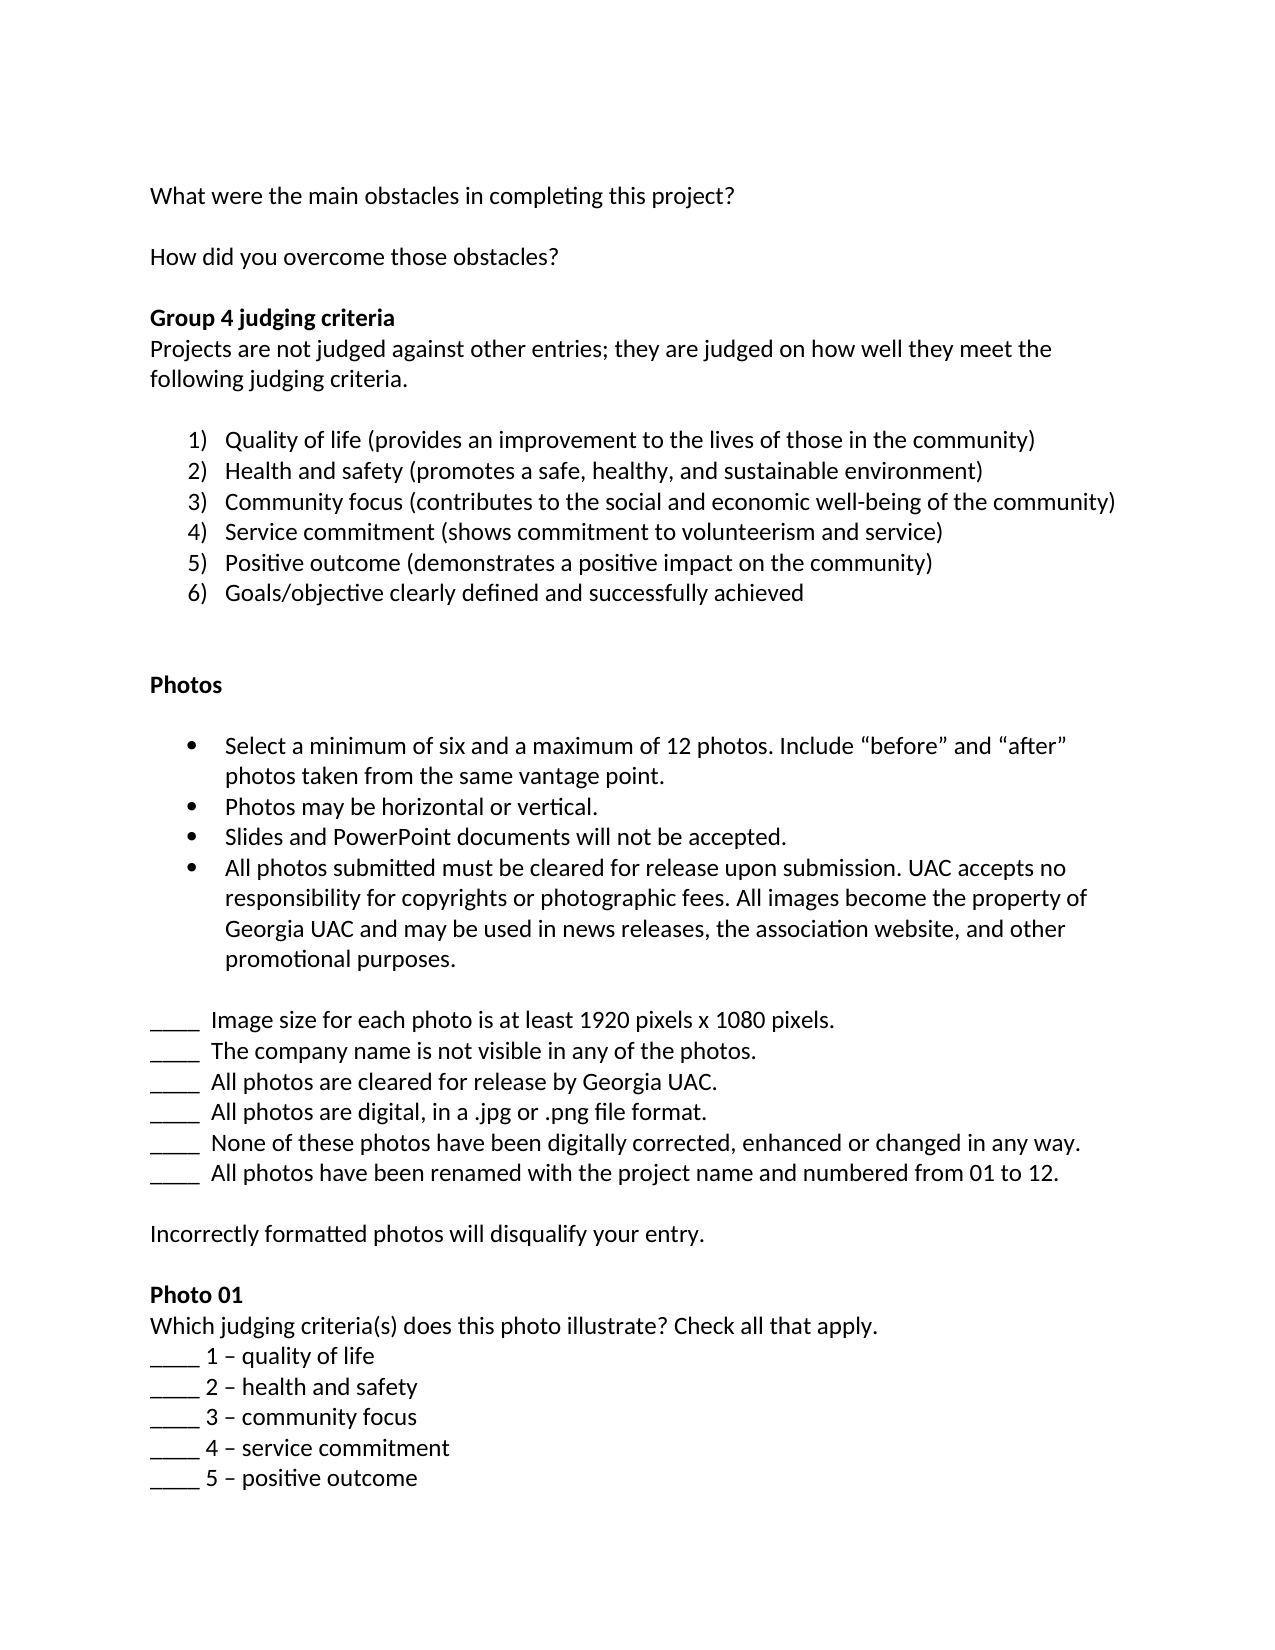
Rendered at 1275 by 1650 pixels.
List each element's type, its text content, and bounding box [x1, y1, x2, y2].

text ____ 3 – community focus [150, 1401, 1125, 1432]
text ____ 5 – positive outcome [150, 1462, 1125, 1493]
text ____ Image size for each photo is at least 1920 pixels x 1080 pixels. [150, 1004, 1125, 1035]
list Service commitment (shows commitment to volunteerism and service) [187, 516, 1125, 547]
text ____ All photos have been renamed with the project name and numbered from 01 to 12. [150, 1157, 1125, 1188]
text Incorrectly formatted photos will disqualify your entry. [150, 1218, 1125, 1249]
text ____ 1 – quality of life [150, 1340, 1125, 1371]
list All photos submitted must be cleared for release upon submission. UAC accepts no responsibility for copyrights or photographic fees. All images become the property of Georgia UAC and may be used in news releases, the association website, and other promotional purposes. [187, 852, 1125, 974]
text Photo 01 [150, 1279, 1125, 1310]
text What were the main obstacles in completing this project? [150, 181, 1125, 211]
list Quality of life (provides an improvement to the lives of those in the community) [187, 425, 1125, 455]
text ____ All photos are digital, in a .jpg or .png file format. [150, 1096, 1125, 1127]
list Positive outcome (demonstrates a positive impact on the community) [187, 547, 1125, 577]
list Goals/objective clearly defined and successfully achieved [187, 577, 1125, 608]
text Projects are not judged against other entries; they are judged on how well they meet the following judging criteria. [150, 333, 1125, 394]
text Group 4 judging criteria [150, 303, 1125, 333]
list Select a minimum of six and a maximum of 12 photos. Include “before” and “after” photos taken from the same vantage point. [187, 730, 1125, 791]
text ____ None of these photos have been digitally corrected, enhanced or changed in any way. [150, 1127, 1125, 1157]
text ____ 2 – health and safety [150, 1371, 1125, 1401]
text ____ All photos are cleared for release by Georgia UAC. [150, 1066, 1125, 1096]
text Which judging criteria(s) does this photo illustrate? Check all that apply. [150, 1310, 1125, 1340]
list Photos may be horizontal or vertical. [187, 791, 1125, 821]
list Community focus (contributes to the social and economic well-being of the community) [187, 486, 1125, 516]
text ____ The company name is not visible in any of the photos. [150, 1035, 1125, 1066]
list Health and safety (promotes a safe, healthy, and sustainable environment) [187, 455, 1125, 486]
text How did you overcome those obstacles? [150, 242, 1125, 272]
list Slides and PowerPoint documents will not be accepted. [187, 821, 1125, 852]
text Photos [150, 669, 1125, 699]
text ____ 4 – service commitment [150, 1432, 1125, 1462]
